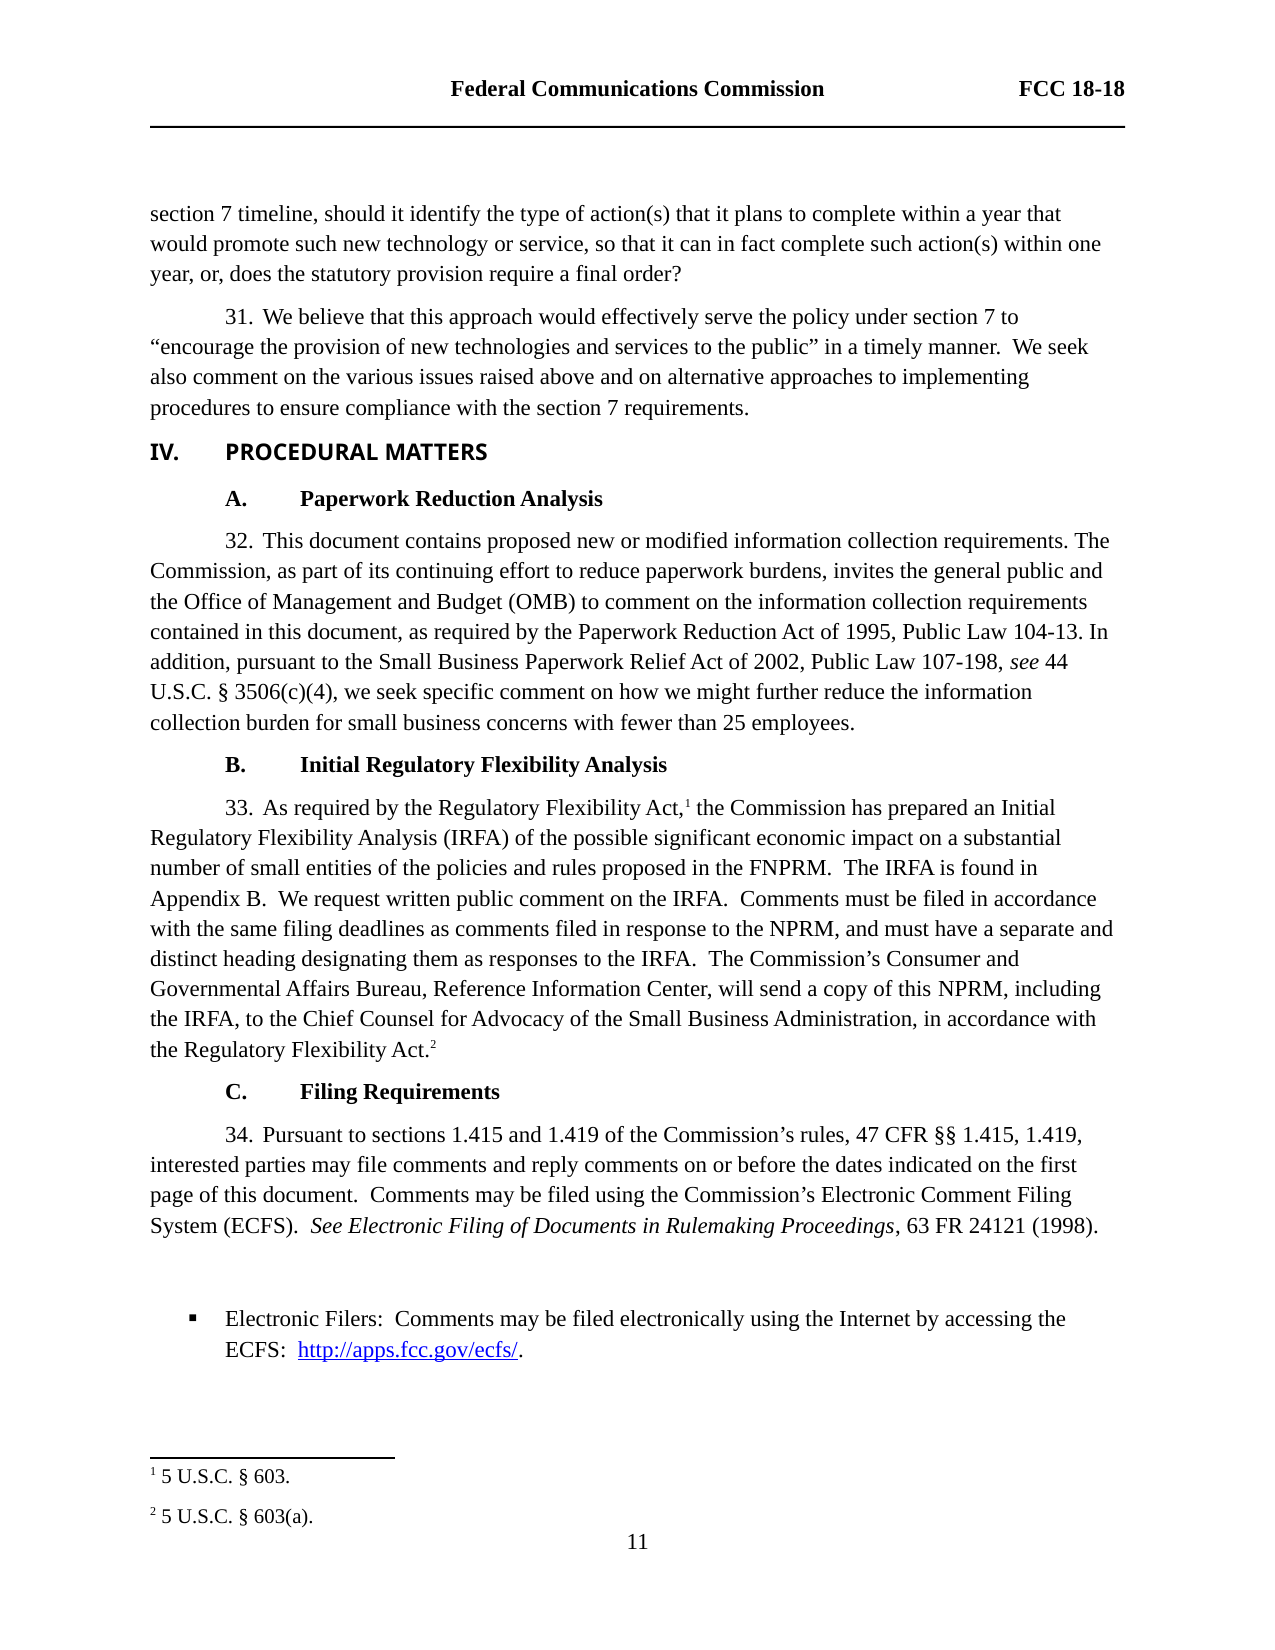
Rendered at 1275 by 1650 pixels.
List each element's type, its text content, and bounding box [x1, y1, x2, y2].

subtitle Initial Regulatory Flexibility Analysis [225, 751, 1125, 778]
text As required by the Regulatory Flexibility Act, the Commission has prepared an Initial Regulatory Flexibility Analysis (IRFA) of the possible significant economic impact on a substantial number of small entities of the policies and rules proposed in the FNPRM. The IRFA is found in Appendix B. We request written public comment on the IRFA. Comments must be filed in accordance with the same filing deadlines as comments filed in response to the NPRM, and must have a separate and distinct heading designating them as responses to the IRFA. The Commission’s Consumer and Governmental Affairs Bureau, Reference Information Center, will send a copy of this NPRM, including the IRFA, to the Chief Counsel for Advocacy of the Small Business Administration, in accordance with the Regulatory Flexibility Act. [150, 794, 1125, 1062]
text This document contains proposed new or modified information collection requirements. The Commission, as part of its continuing effort to reduce paperwork burdens, invites the general public and the Office of Management and Budget (OMB) to comment on the information collection requirements contained in this document, as required by the Paperwork Reduction Act of 1995, Public Law 104-13. In addition, pursuant to the Small Business Paperwork Relief Act of 2002, Public Law 107-198, see 44 U.S.C. § 3506(c)(4), we seek specific comment on how we might further reduce the information collection burden for small business concerns with fewer than 25 employees. [150, 527, 1125, 735]
list Electronic Filers: Comments may be filed electronically using the Internet by accessing the ECFS: http://apps.fcc.gov/ecfs/. [187, 1306, 1125, 1362]
text We believe that this approach would effectively serve the policy under section 7 to “encourage the provision of new technologies and services to the public” in a timely manner. We seek also comment on the various issues raised above and on alternative approaches to implementing procedures to ensure compliance with the section 7 requirements. [150, 303, 1125, 420]
subtitle procedural matters [150, 436, 1125, 467]
text Pursuant to sections 1.415 and 1.419 of the Commission’s rules, 47 CFR §§ 1.415, 1.419, interested parties may file comments and reply comments on or before the dates indicated on the first page of this document. Comments may be filed using the Commission’s Electronic Comment Filing System (ECFS). See Electronic Filing of Documents in Rulemaking Proceedings, 63 FR 24121 (1998). [150, 1121, 1125, 1238]
subtitle Paperwork Reduction Analysis [225, 485, 1125, 511]
text Section 7 provides that if the Commission initiates its own proceeding for a new technology or service, such proceeding must be completed within a year after it is initiated. We seek comment on how to ensure the Commission complies with this statutory provision. For instance, what factors should the Commission weigh in deciding whether to initiate a proceeding on its own under Section 7? Additionally, when the Commission itself does initiate a proceeding that it determines would trigger the section 7 timeline, should it identify the type of action(s) that it plans to complete within a year that would promote such new technology or service, so that it can in fact complete such action(s) within one year, or, does the statutory provision require a final order? [150, 200, 1125, 287]
subtitle Filing Requirements [225, 1078, 1125, 1105]
